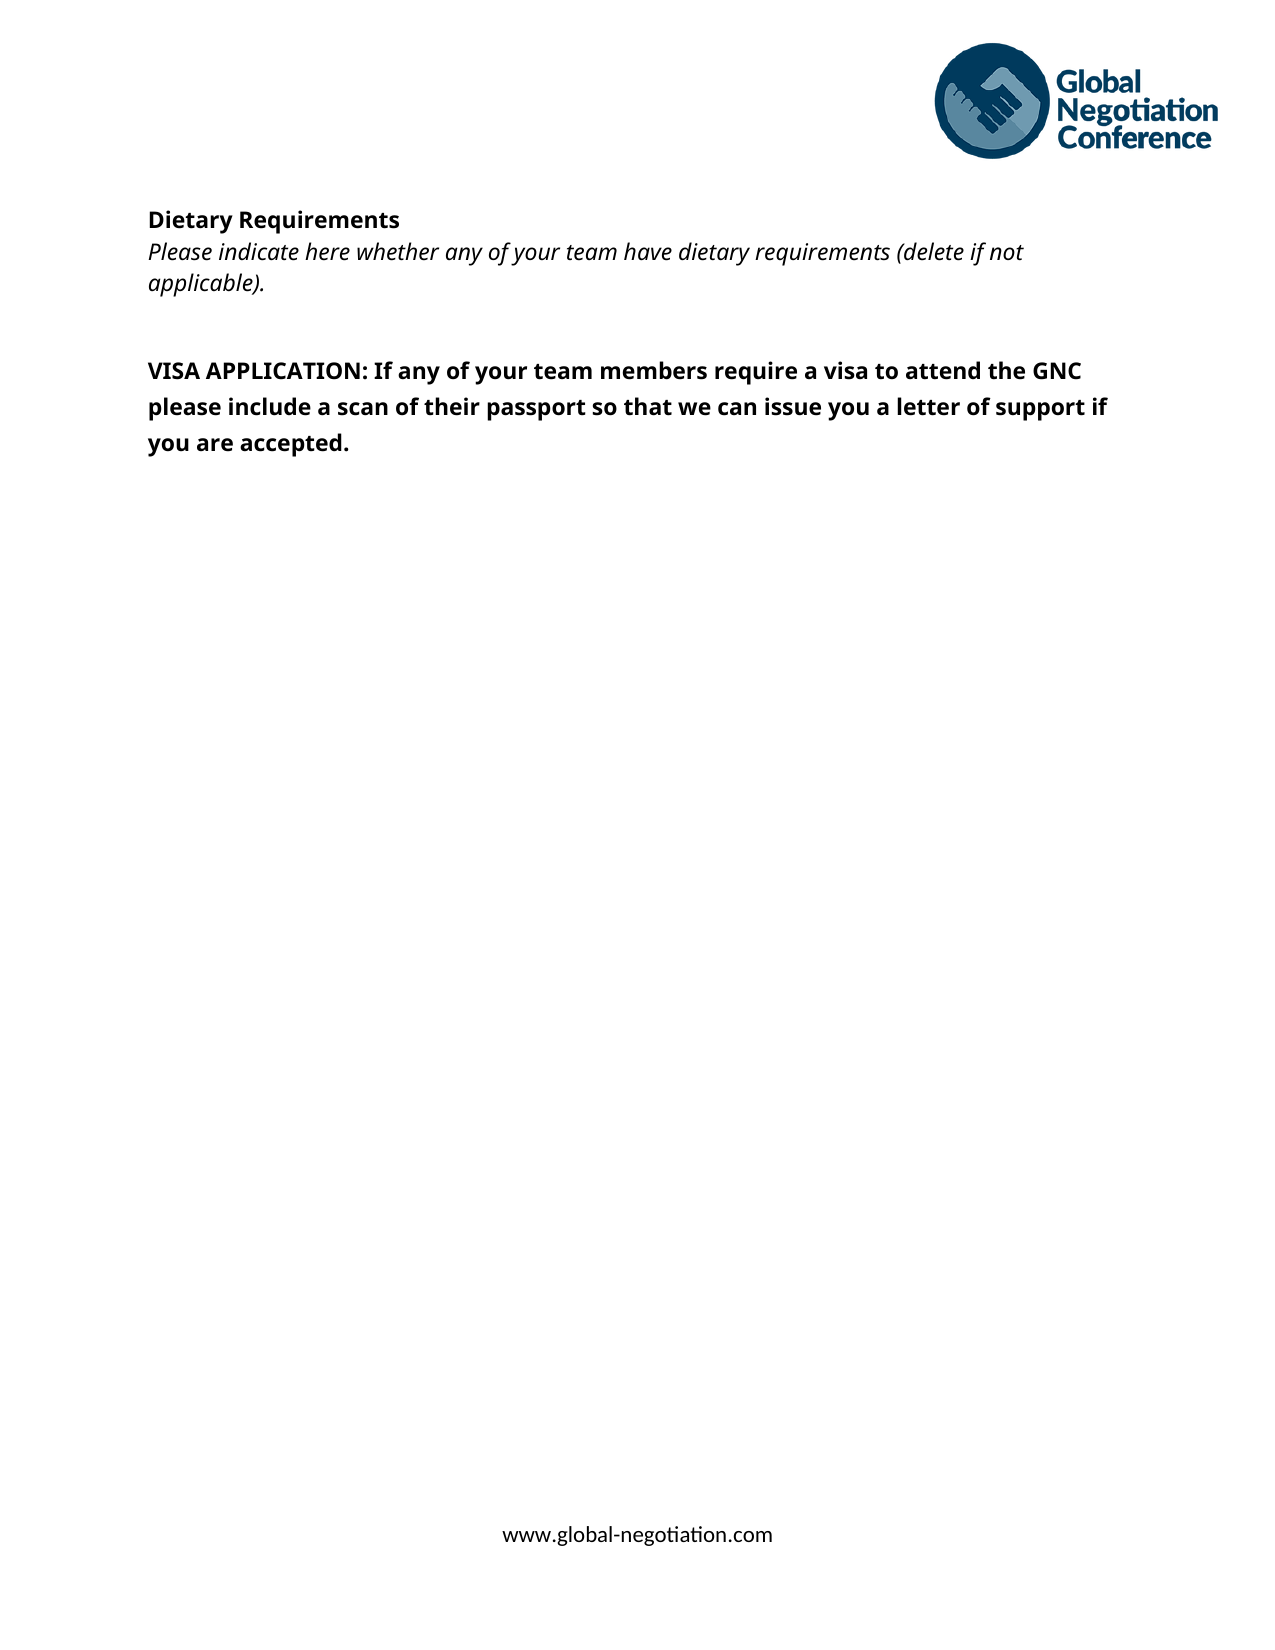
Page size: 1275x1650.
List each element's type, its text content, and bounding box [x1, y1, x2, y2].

picture [902, 36, 1258, 170]
table_header Dietary Requirements [136, 204, 1139, 236]
text VISA APPLICATION: If any of your team members require a visa to attend the GNC please include a scan of their passport so that we can issue you a letter of support if you are accepted. [148, 355, 1127, 458]
table_cell Please indicate here whether any of your team have dietary requirements (delete if not applicable). [136, 236, 1139, 298]
